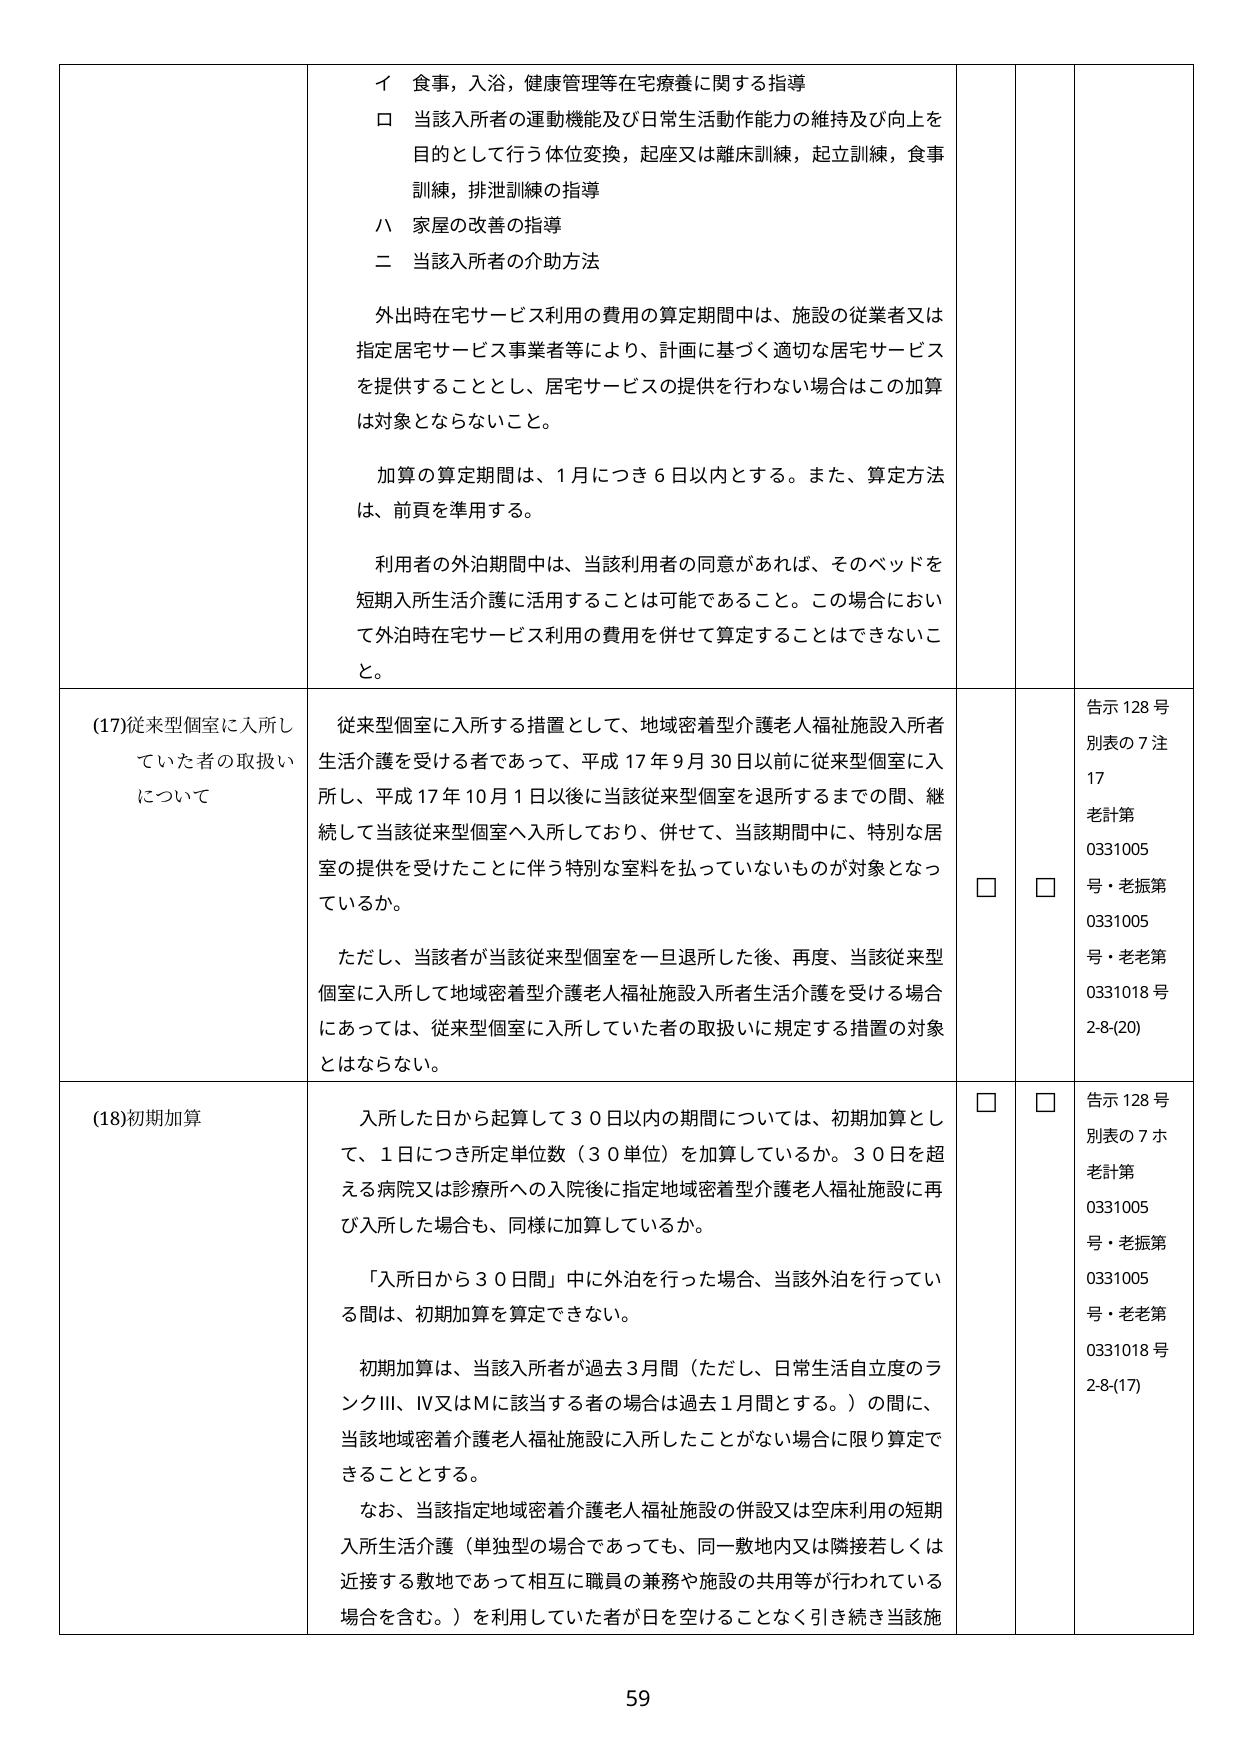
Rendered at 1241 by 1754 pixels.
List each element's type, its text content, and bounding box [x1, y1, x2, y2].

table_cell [1075, 1082, 1193, 1634]
table_cell □ [1016, 1082, 1074, 1634]
table_cell □ [957, 1082, 1015, 1634]
table_cell □ [1016, 689, 1074, 1081]
table_cell 告示128号別表の7注17 老計第0331005号・老振第0331005号・老老第0331018号2-8-(20) [1075, 689, 1193, 1081]
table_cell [1075, 65, 1193, 688]
table_cell □ [1016, 65, 1074, 688]
table_cell (18)初期加算 [60, 1082, 307, 1634]
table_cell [308, 1082, 956, 1634]
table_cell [308, 65, 956, 688]
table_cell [60, 65, 307, 688]
table_cell (17)従来型個室に入所していた者の取扱いについて [60, 689, 307, 1081]
table_cell 従来型個室に入所する措置として、地域密着型介護老人福祉施設入所者生活介護を受ける者であって、平成17年9月30日以前に従来型個室に入所し、平成17年10月1日以後に当該従来型個室を退所するまでの間、継続して当該従来型個室へ入所しており、併せて、当該期間中に、特別な居室の提供を受けたことに伴う特別な室料を払っていないものが対象となっているか。 ただし、当該者が当該従来型個室を一旦退所した後、再度、当該従来型個室に入所して地域密着型介護老人福祉施設入所者生活介護を受ける場合にあっては、従来型個室に入所していた者の取扱いに規定する措置の対象とはならない。 [308, 689, 956, 1081]
table_cell □ [957, 65, 1015, 688]
table_cell □ [957, 689, 1015, 1081]
